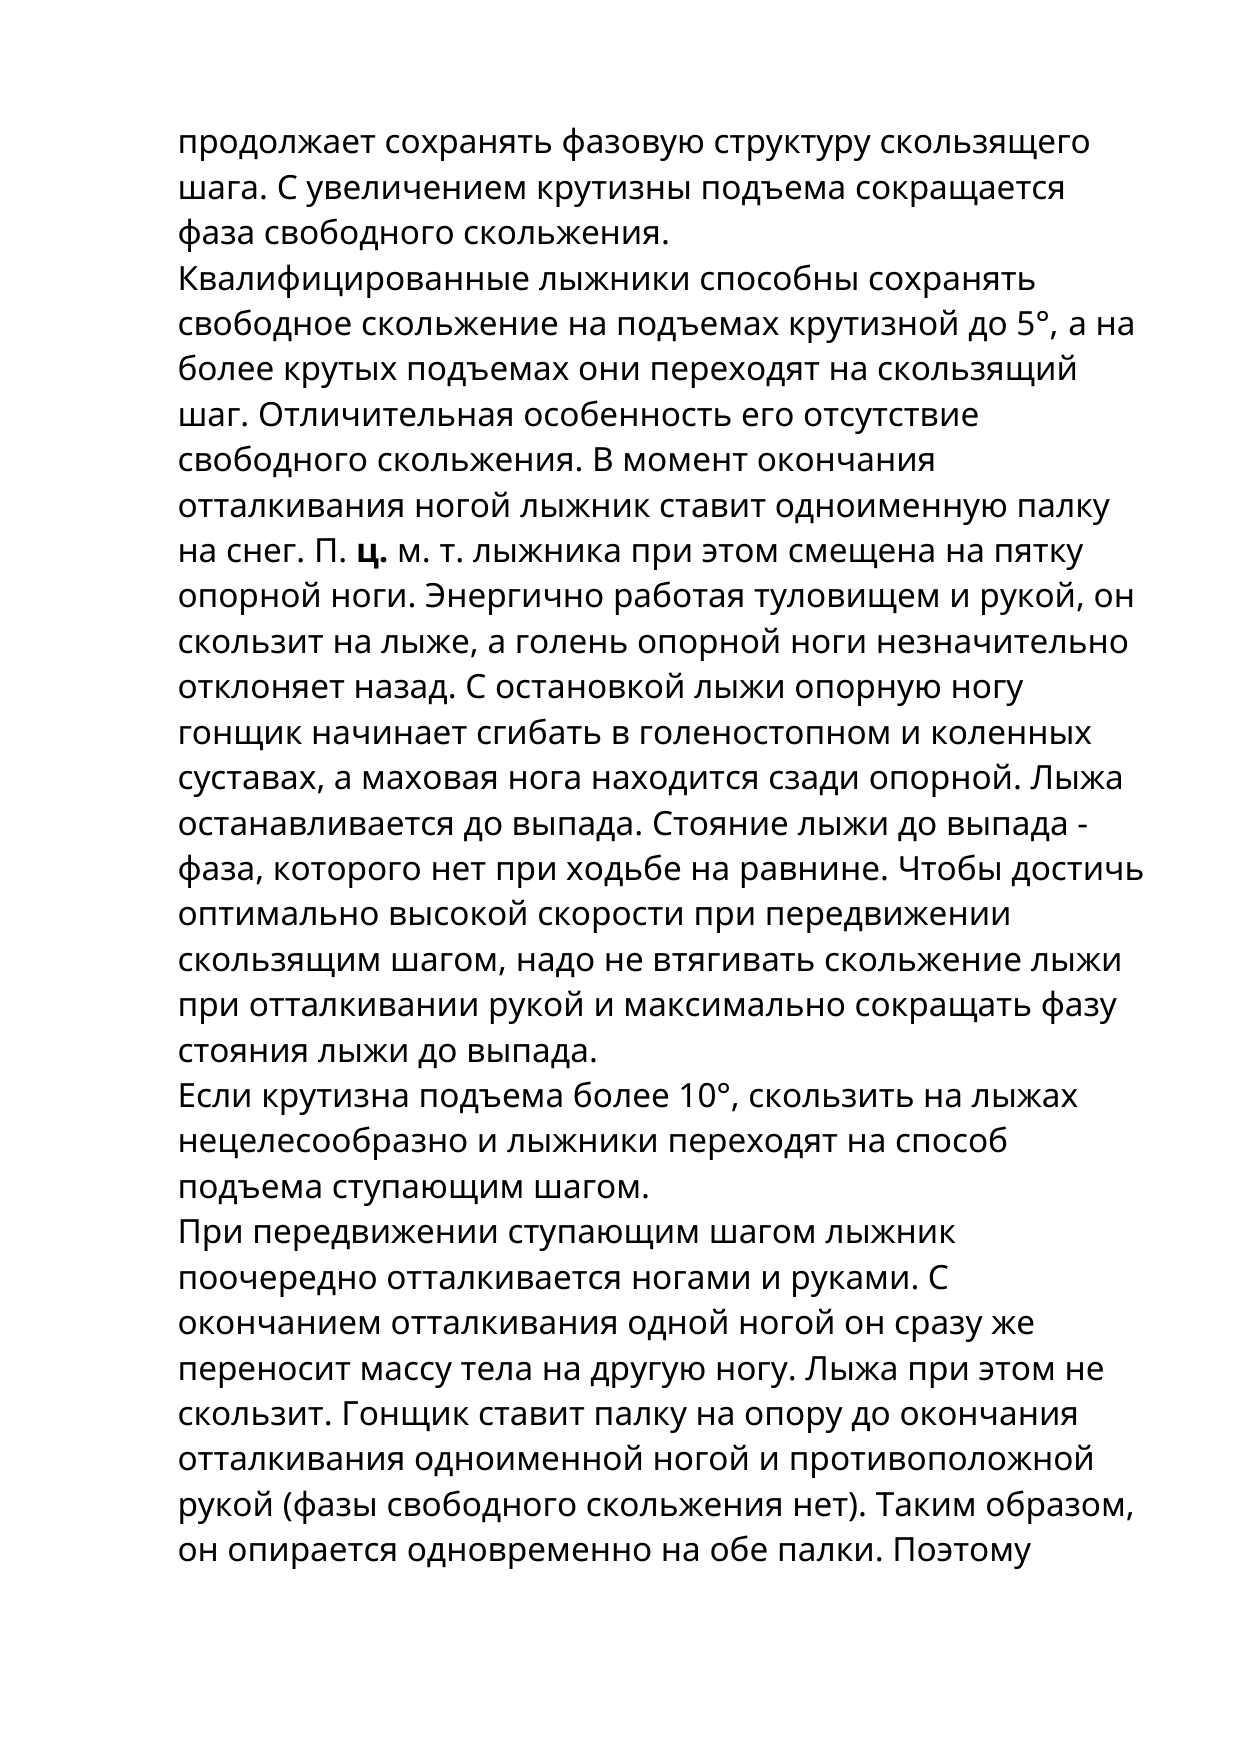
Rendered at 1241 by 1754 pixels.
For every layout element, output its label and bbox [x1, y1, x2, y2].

text [177, 118, 1152, 1571]
